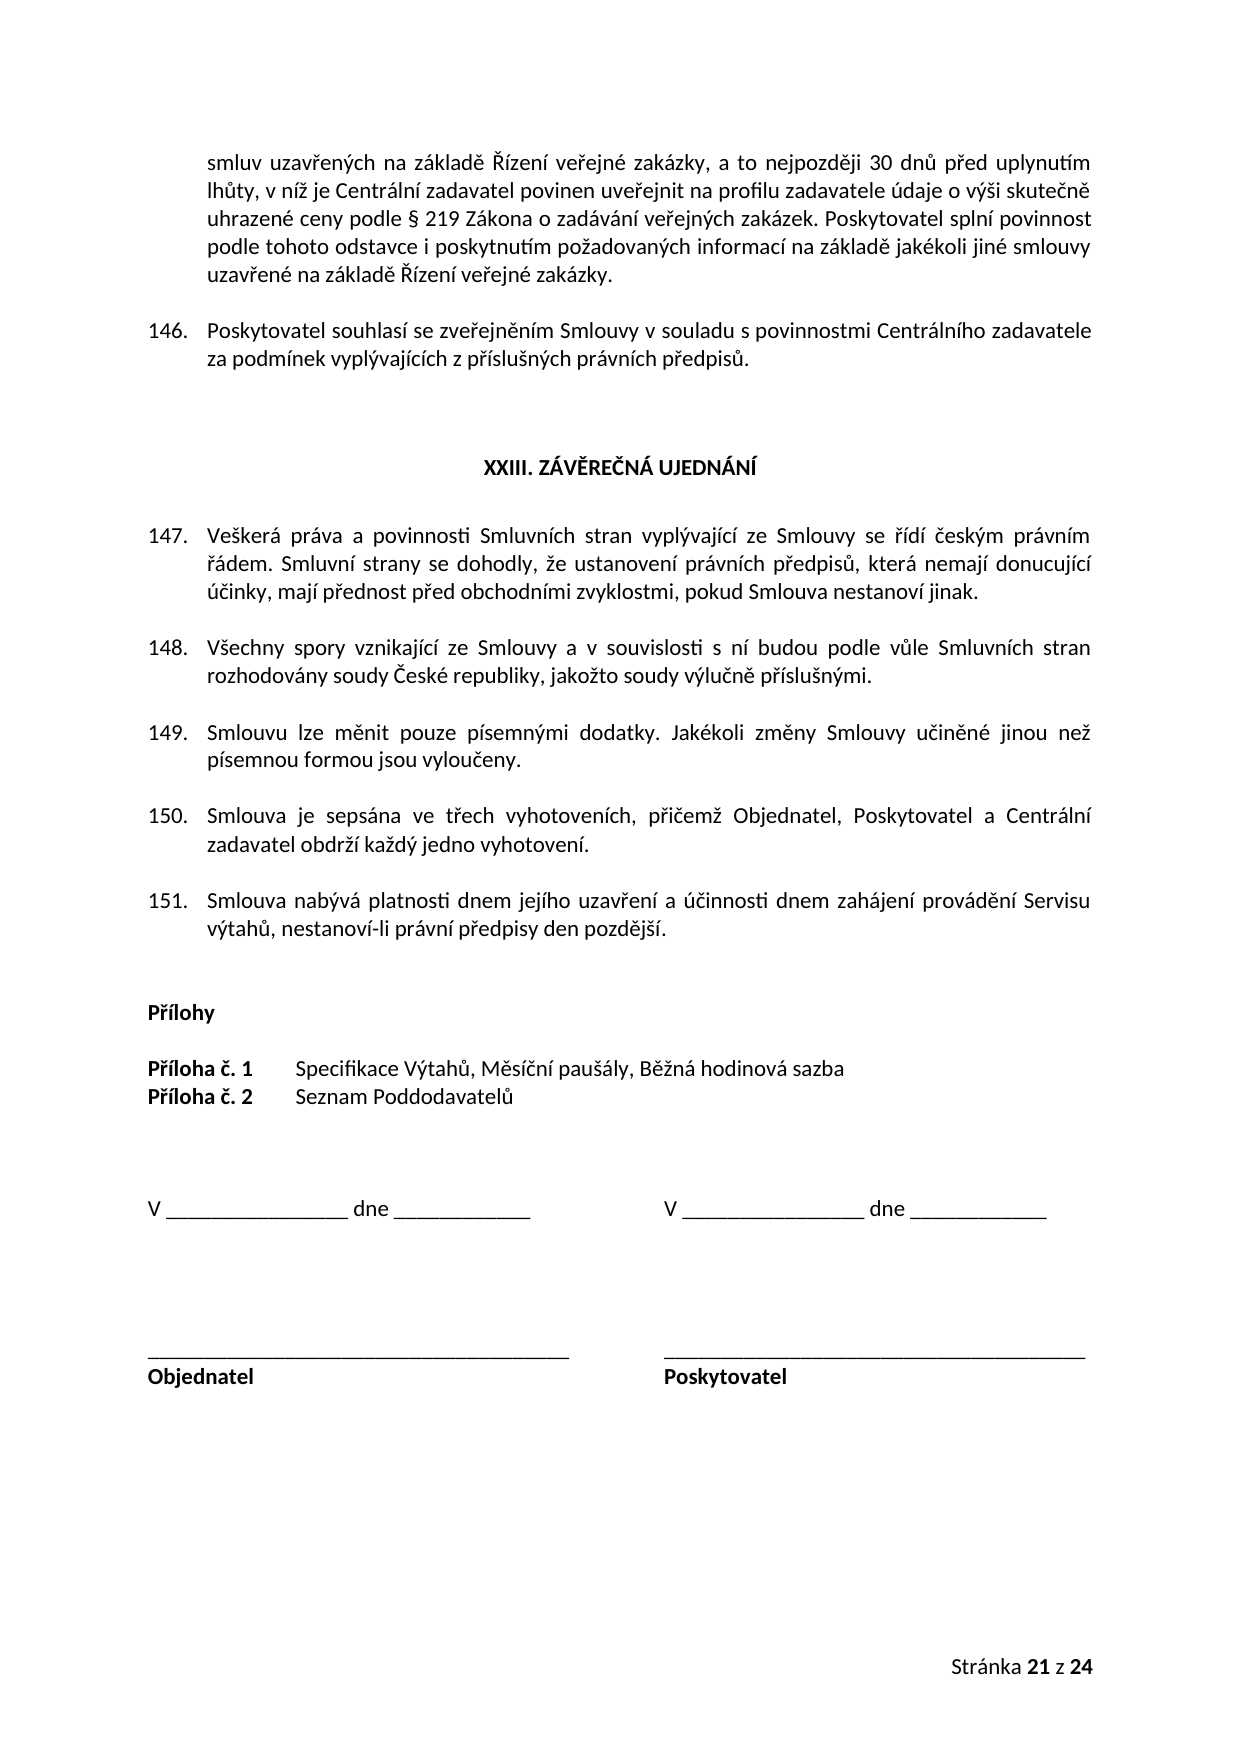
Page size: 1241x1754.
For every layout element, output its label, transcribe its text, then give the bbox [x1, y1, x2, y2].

text Objednatel Poskytovatel [148, 1362, 1092, 1390]
list Smlouva nabývá platnosti dnem jejího uzavření a účinnosti dnem zahájení provádění Servisu výtahů, nestanoví-li právní předpisy den pozdější. [148, 886, 1092, 942]
list Všechny spory vznikající ze Smlouvy a v souvislosti s ní budou podle vůle Smluvních stran rozhodovány soudy České republiky, jakožto soudy výlučně příslušnými. [148, 633, 1092, 689]
list Smlouva je sepsána ve třech vyhotoveních, přičemž Objednatel, Poskytovatel a Centrální zadavatel obdrží každý jedno vyhotovení. [148, 802, 1092, 858]
list Poskytovatel souhlasí se zveřejněním Smlouvy v souladu s povinnostmi Centrálního zadavatele za podmínek vyplývajících z příslušných právních předpisů. [148, 316, 1092, 372]
list Smlouvu lze měnit pouze písemnými dodatky. Jakékoli změny Smlouvy učiněné jinou než písemnou formou jsou vyloučeny. [148, 718, 1092, 774]
text V ________________ dne ____________ V ________________ dne ____________ [148, 1194, 1092, 1222]
text Přílohy [148, 998, 1092, 1026]
list Veškerá práva a povinnosti Smluvních stran vyplývající ze Smlouvy se řídí českým právním řádem. Smluvní strany se dohodly, že ustanovení právních předpisů, která nemají donucující účinky, mají přednost před obchodními zvyklostmi, pokud Smlouva nestanoví jinak. [148, 521, 1092, 606]
list Specifikace Výtahů, Měsíční paušály, Běžná hodinová sazba [148, 1054, 1092, 1082]
text _____________________________________ _____________________________________ [148, 1334, 1092, 1362]
list Seznam Poddodavatelů [148, 1082, 1092, 1110]
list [148, 148, 1092, 288]
subtitle ZÁVĚREČNÁ UJEDNÁNÍ [148, 453, 1092, 481]
